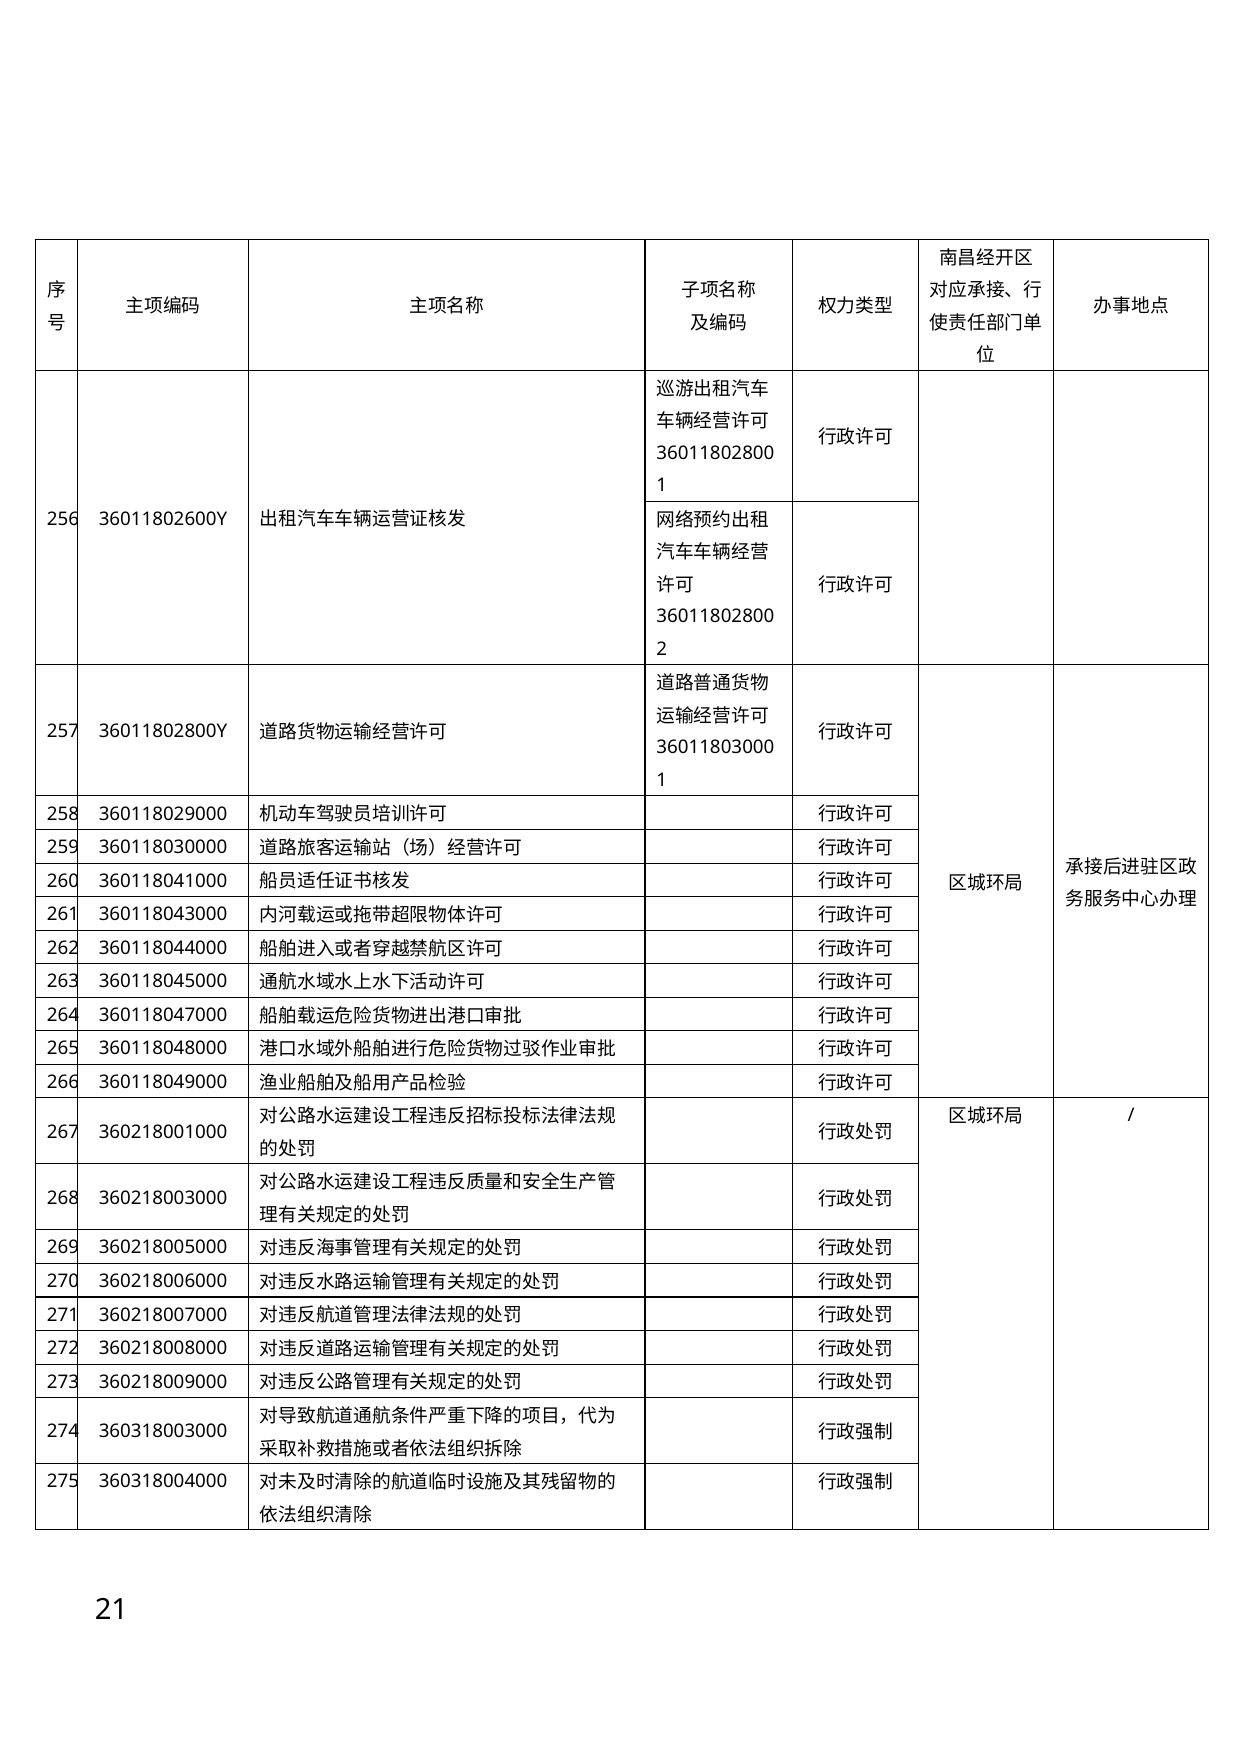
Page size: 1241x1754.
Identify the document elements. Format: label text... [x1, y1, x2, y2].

table_cell [646, 1331, 792, 1363]
table_cell [36, 931, 77, 963]
table_cell [36, 964, 77, 997]
table_cell 360118041000 [78, 864, 248, 896]
table_cell [36, 371, 77, 664]
table_cell [36, 1398, 77, 1463]
table_cell 行政许可 [793, 931, 918, 963]
table_cell [36, 864, 77, 896]
table_cell 行政强制 [793, 1398, 918, 1463]
table_cell 对违反道路运输管理有关规定的处罚 [249, 1331, 644, 1363]
table_cell 对违反航道管理法律法规的处罚 [249, 1298, 644, 1330]
table_cell 行政许可 [793, 796, 918, 829]
table_cell 行政处罚 [793, 1264, 918, 1296]
table_cell [646, 1365, 792, 1397]
table_cell 36011802600Y [78, 371, 248, 664]
table_header 子项名称 及编码 [646, 240, 792, 370]
table_cell 对未及时清除的航道临时设施及其残留物的依法组织清除 [249, 1464, 644, 1529]
table_cell 行政许可 [793, 371, 918, 501]
table_cell [36, 1365, 77, 1397]
table_cell 行政许可 [793, 897, 918, 929]
table_cell [36, 1031, 77, 1064]
table_cell / [1054, 1098, 1208, 1529]
table_cell 行政许可 [793, 1065, 918, 1097]
table_header 南昌经开区 对应承接、行使责任部门单位 [919, 240, 1053, 370]
table_cell 巡游出租汽车车辆经营许可 360118028001 [646, 371, 792, 501]
table_cell [646, 1298, 792, 1330]
table_cell 行政处罚 [793, 1365, 918, 1397]
table_cell 行政许可 [793, 1031, 918, 1064]
table_cell [36, 1331, 77, 1363]
table_cell [646, 1464, 792, 1529]
table_cell [646, 1398, 792, 1463]
table_cell [646, 1098, 792, 1163]
table_cell [646, 998, 792, 1030]
table_cell 360118029000 [78, 796, 248, 829]
table_cell [36, 1230, 77, 1263]
table_cell 道路旅客运输站（场）经营许可 [249, 830, 644, 862]
table_cell 道路货物运输经营许可 [249, 665, 644, 795]
table_cell 行政许可 [793, 964, 918, 997]
table_cell 360318003000 [78, 1398, 248, 1463]
table_cell [36, 897, 77, 929]
table_cell 360218005000 [78, 1230, 248, 1263]
table_cell [646, 1230, 792, 1263]
table_cell [36, 665, 77, 795]
table_cell 道路普通货物运输经营许可 360118030001 [646, 665, 792, 795]
table_cell 对违反公路管理有关规定的处罚 [249, 1365, 644, 1397]
table_header 序号 [36, 240, 77, 370]
table_header 权力类型 [793, 240, 918, 370]
table_cell 渔业船舶及船用产品检验 [249, 1065, 644, 1097]
table_cell 承接后进驻区政务服务中心办理 [1054, 665, 1208, 1097]
table_cell [36, 830, 77, 862]
table_cell 360118049000 [78, 1065, 248, 1097]
table_cell [646, 830, 792, 862]
table_cell 通航水域水上水下活动许可 [249, 964, 644, 997]
table_cell 360218006000 [78, 1264, 248, 1296]
table_cell 对公路水运建设工程违反质量和安全生产管理有关规定的处罚 [249, 1164, 644, 1229]
table_cell [646, 1164, 792, 1229]
table_cell 360218009000 [78, 1365, 248, 1397]
table_cell 机动车驾驶员培训许可 [249, 796, 644, 829]
table_cell 行政强制 [793, 1464, 918, 1529]
table_cell 船员适任证书核发 [249, 864, 644, 896]
table_cell [36, 1065, 77, 1097]
table_cell 360118043000 [78, 897, 248, 929]
table_cell 行政处罚 [793, 1098, 918, 1163]
table_cell [36, 1164, 77, 1229]
table_cell 360118048000 [78, 1031, 248, 1064]
table_cell 行政处罚 [793, 1230, 918, 1263]
table_cell 行政处罚 [793, 1164, 918, 1229]
table_cell 行政许可 [793, 665, 918, 795]
table_cell [36, 1464, 77, 1529]
table_cell 对公路水运建设工程违反招标投标法律法规的处罚 [249, 1098, 644, 1163]
table_cell [36, 998, 77, 1030]
table_cell 对违反水路运输管理有关规定的处罚 [249, 1264, 644, 1296]
table_cell 对导致航道通航条件严重下降的项目，代为采取补救措施或者依法组织拆除 [249, 1398, 644, 1463]
table_cell [36, 796, 77, 829]
table_cell [646, 1031, 792, 1064]
table_cell [646, 964, 792, 997]
table_cell 360218001000 [78, 1098, 248, 1163]
table_cell 360118045000 [78, 964, 248, 997]
table_header 主项编码 [78, 240, 248, 370]
table_cell 网络预约出租汽车车辆经营许可 360118028002 [646, 502, 792, 664]
table_cell [646, 897, 792, 929]
table_header 办事地点 [1054, 240, 1208, 370]
table_cell [646, 796, 792, 829]
table_cell 行政许可 [793, 998, 918, 1030]
table_cell 区城环局 [919, 1098, 1053, 1529]
table_cell 360118047000 [78, 998, 248, 1030]
table_cell 行政许可 [793, 830, 918, 862]
table_cell 船舶进入或者穿越禁航区许可 [249, 931, 644, 963]
table_cell 360218008000 [78, 1331, 248, 1363]
table_cell 出租汽车车辆运营证核发 [249, 371, 644, 664]
table_cell 360218007000 [78, 1298, 248, 1330]
table_cell 船舶载运危险货物进出港口审批 [249, 998, 644, 1030]
table_cell [646, 1065, 792, 1097]
table_cell 360118044000 [78, 931, 248, 963]
table_header 主项名称 [249, 240, 644, 370]
table_cell 区城环局 [919, 665, 1053, 1097]
table_cell [36, 1264, 77, 1296]
table_cell 对违反海事管理有关规定的处罚 [249, 1230, 644, 1263]
table_cell 内河载运或拖带超限物体许可 [249, 897, 644, 929]
table_cell 行政许可 [793, 502, 918, 664]
table_cell [36, 1298, 77, 1330]
table_cell 行政处罚 [793, 1298, 918, 1330]
table_cell [646, 864, 792, 896]
table_cell [646, 1264, 792, 1296]
table_cell [646, 931, 792, 963]
table_cell 行政许可 [793, 864, 918, 896]
table_cell [36, 1098, 77, 1163]
table_cell 港口水域外船舶进行危险货物过驳作业审批 [249, 1031, 644, 1064]
table_cell 行政处罚 [793, 1331, 918, 1363]
table_cell 360218003000 [78, 1164, 248, 1229]
table_cell 360318004000 [78, 1464, 248, 1529]
table_cell 360118030000 [78, 830, 248, 862]
table_cell 36011802800Y [78, 665, 248, 795]
